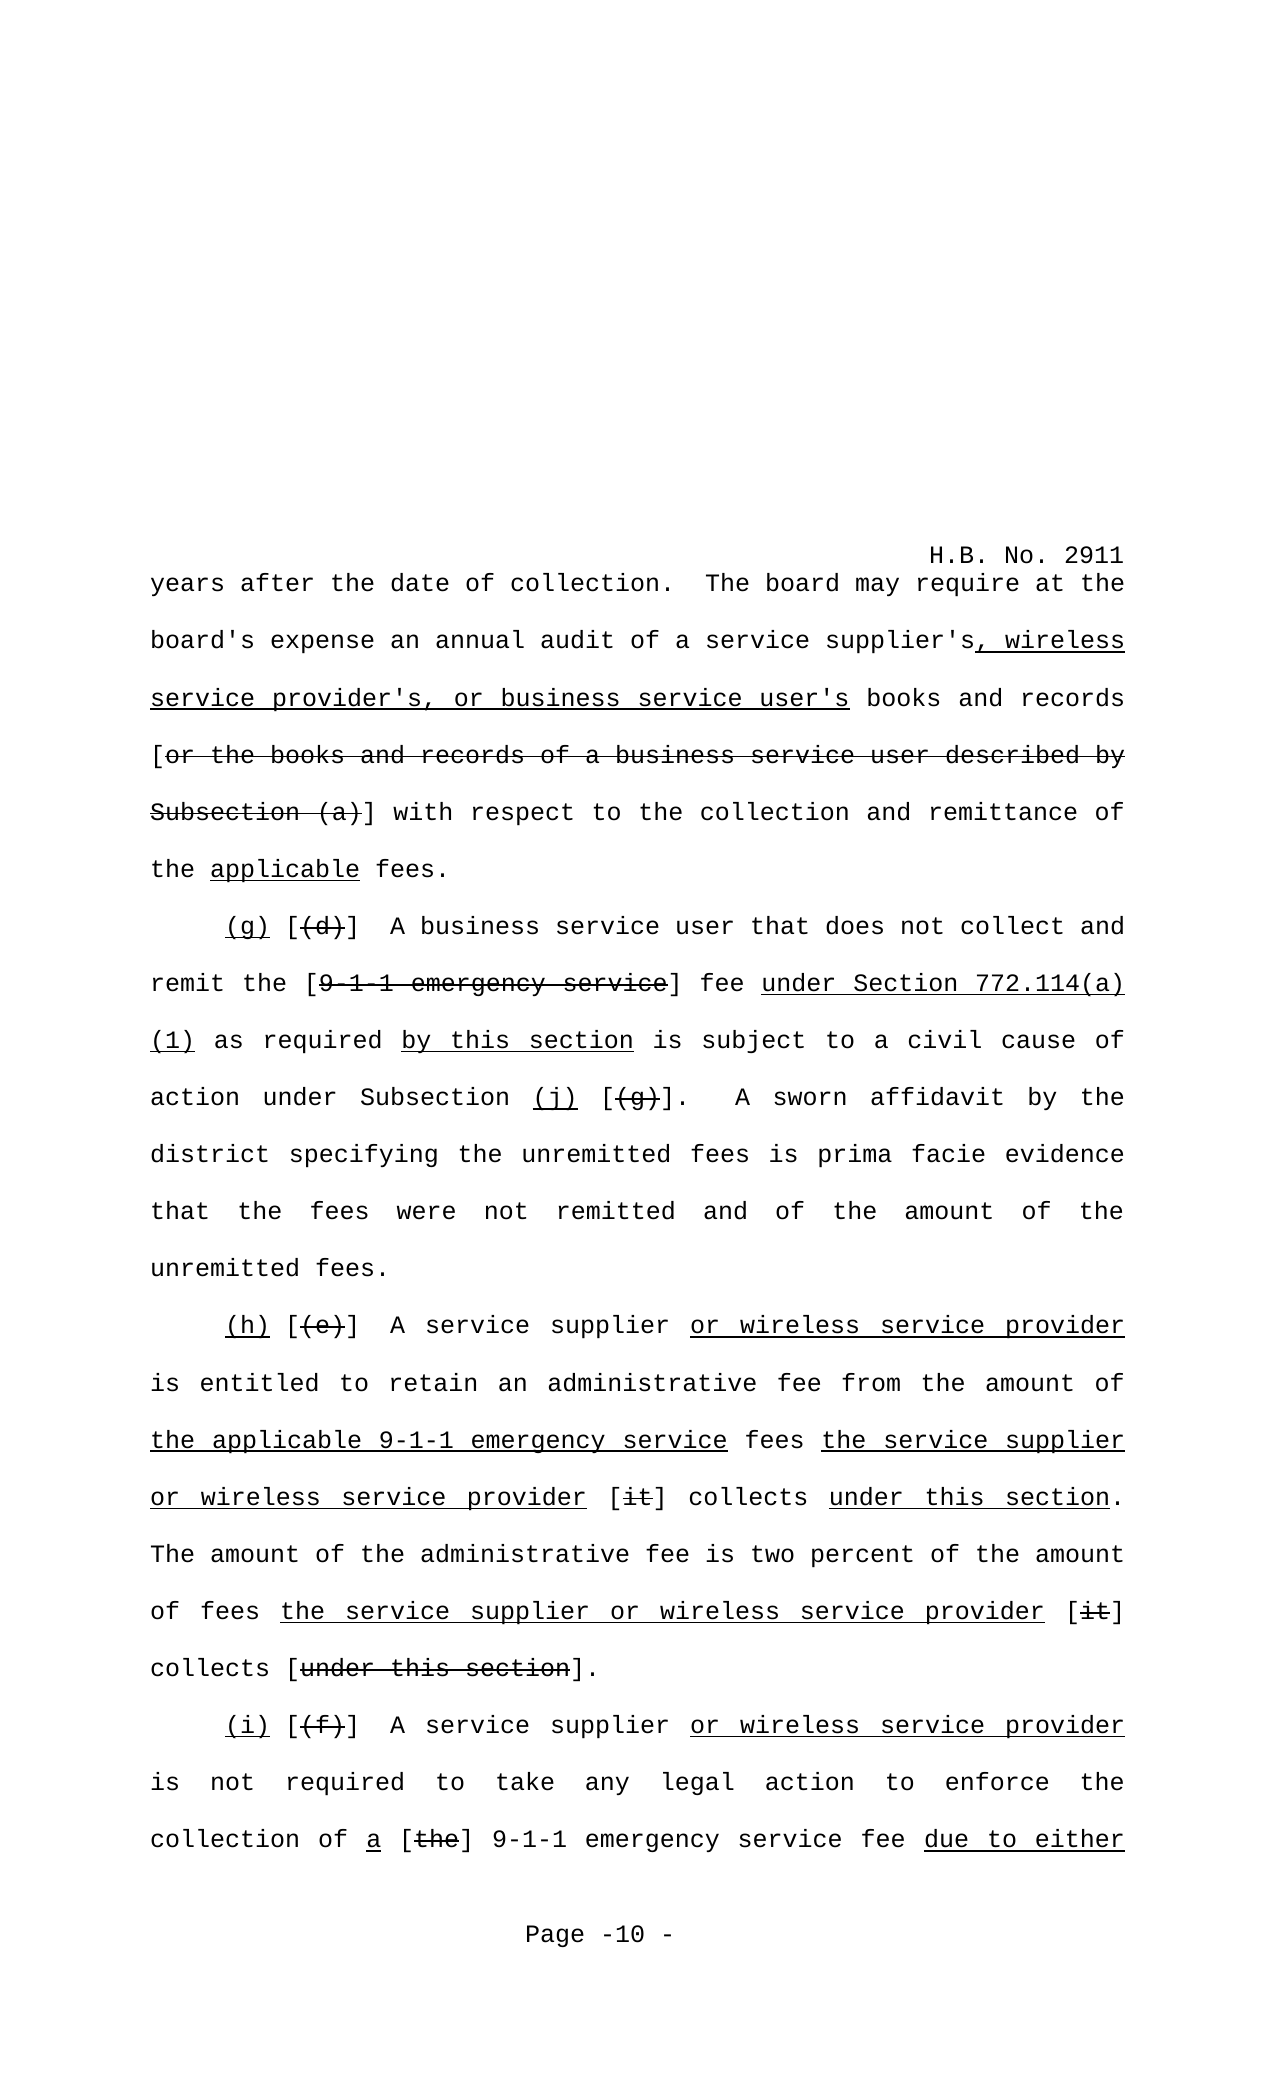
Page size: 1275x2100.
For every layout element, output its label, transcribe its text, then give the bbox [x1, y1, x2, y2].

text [150, 1712, 1125, 1855]
text (g) [(d)] A business service user that does not collect and remit the [9-1-1 emergency service] fee under Section 772.114(a)(1) as required by this section is subject to a civil cause of action under Subsection (j) [(g)]. A sworn affidavit by the district specifying the unremitted fees is prima facie evidence that the fees were not remitted and of the amount of the unremitted fees. [150, 913, 1125, 1284]
text (h) [(e)] A service supplier or wireless service provider is entitled to retain an administrative fee from the amount of the applicable 9-1-1 emergency service fees the service supplier or wireless service provider [it] collects under this section. The amount of the administrative fee is two percent of the amount of fees the service supplier or wireless service provider [it] collects [under this section]. [150, 1313, 1125, 1684]
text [150, 571, 1125, 885]
